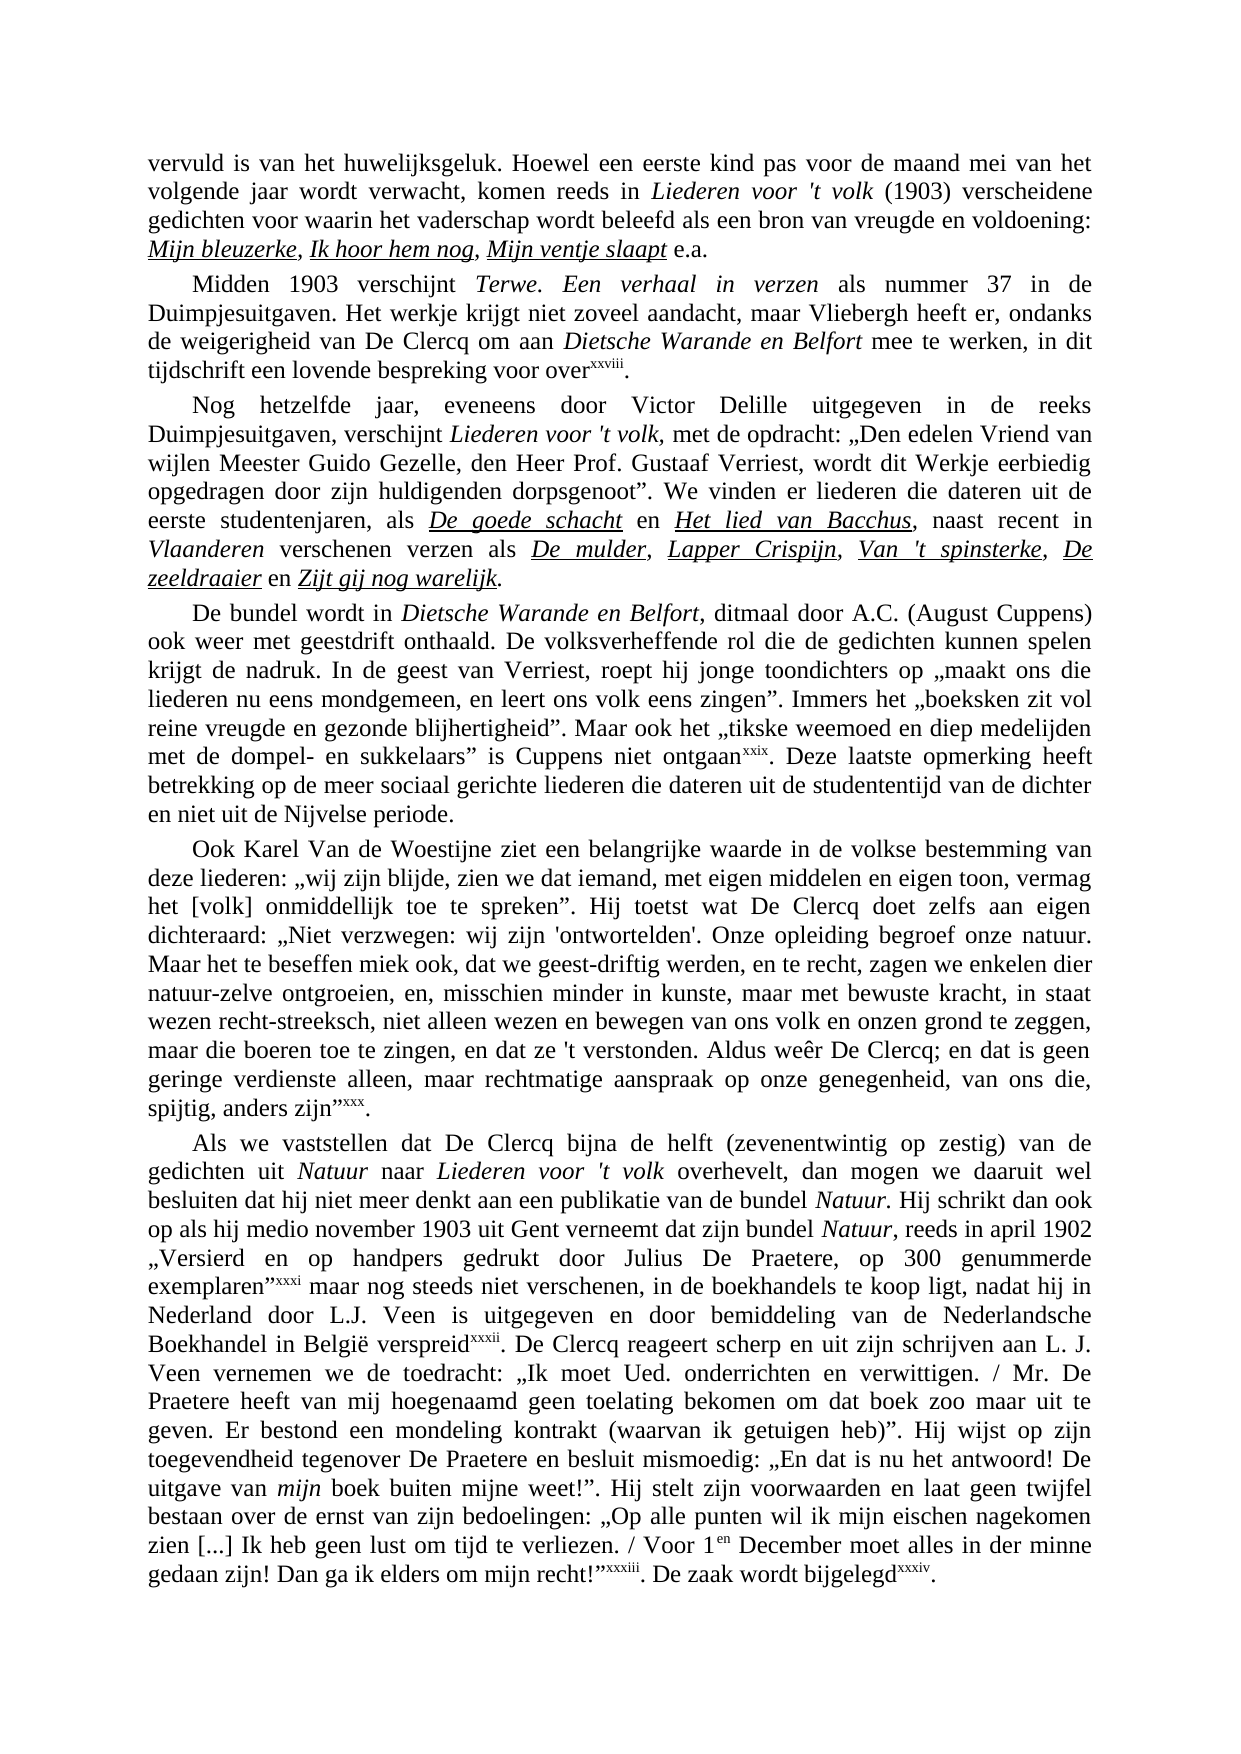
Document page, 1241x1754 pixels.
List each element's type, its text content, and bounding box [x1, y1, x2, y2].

text Als we vaststellen dat De Clercq bijna de helft (zevenentwintig op zestig) van de gedichten uit Natuur naar Liederen voor 't volk overhevelt, dan mogen we daaruit wel besluiten dat hij niet meer denkt aan een publikatie van de bundel Natuur. Hij schrikt dan ook op als hij medio november 1903 uit Gent verneemt dat zijn bundel Natuur, reeds in april 1902 „Versierd en op handpers gedrukt door Julius De Praetere, op 300 genummerde exemplaren” maar nog steeds niet verschenen, in de boekhandels te koop ligt, nadat hij in Nederland door L.J. Veen is uitgegeven en door bemiddeling van de Nederlandsche Boekhandel in België verspreid. De Clercq reageert scherp en uit zijn schrijven aan L. J. Veen vernemen we de toedracht: „Ik moet Ued. onderrichten en verwittigen. / Mr. De Praetere heeft van mij hoegenaamd geen toelating bekomen om dat boek zoo maar uit te geven. Er bestond een mondeling kontrakt (waarvan ik getuigen heb)”. Hij wijst op zijn toegevendheid tegenover De Praetere en besluit mismoedig: „En dat is nu het antwoord! De uitgave van mijn boek buiten mijne weet!”. Hij stelt zijn voorwaarden en laat geen twijfel bestaan over de ernst van zijn bedoelingen: „Op alle punten wil ik mijn eischen nagekomen zien [...] Ik heb geen lust om tijd te verliezen. / Voor 1en December moet alles in der minne gedaan zijn! Dan ga ik elders om mijn recht!”. De zaak wordt bijgelegd. [148, 1128, 1093, 1588]
text Nog hetzelfde jaar, eveneens door Victor Delille uitgegeven in de reeks Duimpjesuitgaven, verschijnt Liederen voor 't volk, met de opdracht: „Den edelen Vriend van wijlen Meester Guido Gezelle, den Heer Prof. Gustaaf Verriest, wordt dit Werkje eerbiedig opgedragen door zijn huldigenden dorpsgenoot”. We vinden er liederen die dateren uit de eerste studentenjaren, als De goede schacht en Het lied van Bacchus, naast recent in Vlaanderen verschenen verzen als De mulder, Lapper Crispijn, Van 't spinsterke, De zeeldraaier en Zijt gij nog warelijk. [148, 390, 1093, 591]
text De bundel wordt in Dietsche Warande en Belfort, ditmaal door A.C. (August Cuppens) ook weer met geestdrift onthaald. De volksverheffende rol die de gedichten kunnen spelen krijgt de nadruk. In de geest van Verriest, roept hij jonge toondichters op „maakt ons die liederen nu eens mondgemeen, en leert ons volk eens zingen”. Immers het „boeksken zit vol reine vreugde en gezonde blijhertigheid”. Maar ook het „tikske weemoed en diep medelijden met de dompel- en sukkelaars” is Cuppens niet ontgaan. Deze laatste opmerking heeft betrekking op de meer sociaal gerichte liederen die dateren uit de studententijd van de dichter en niet uit de Nijvelse periode. [148, 598, 1093, 828]
text Ook Karel Van de Woestijne ziet een belangrijke waarde in de volkse bestemming van deze liederen: „wij zijn blijde, zien we dat iemand, met eigen middelen en eigen toon, vermag het [volk] onmiddellijk toe te spreken”. Hij toetst wat De Clercq doet zelfs aan eigen dichteraard: „Niet verzwegen: wij zijn 'ontwortelden'. Onze opleiding begroef onze natuur. Maar het te beseffen miek ook, dat we geest-driftig werden, en te recht, zagen we enkelen dier natuur-zelve ontgroeien, en, misschien minder in kunste, maar met bewuste kracht, in staat wezen recht-streeksch, niet alleen wezen en bewegen van ons volk en onzen grond te zeggen, maar die boeren toe te zingen, en dat ze 't verstonden. Aldus weêr De Clercq; en dat is geen geringe verdienste alleen, maar rechtmatige aanspraak op onze genegenheid, van ons die, spijtig, anders zijn”. [148, 834, 1093, 1121]
text Midden 1903 verschijnt Terwe. Een verhaal in verzen als nummer 37 in de Duimpjesuitgaven. Het werkje krijgt niet zoveel aandacht, maar Vliebergh heeft er, ondanks de weigerigheid van De Clercq om aan Dietsche Warande en Belfort mee te werken, in dit tijdschrift een lovende bespreking voor over. [148, 269, 1093, 384]
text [148, 148, 1093, 263]
